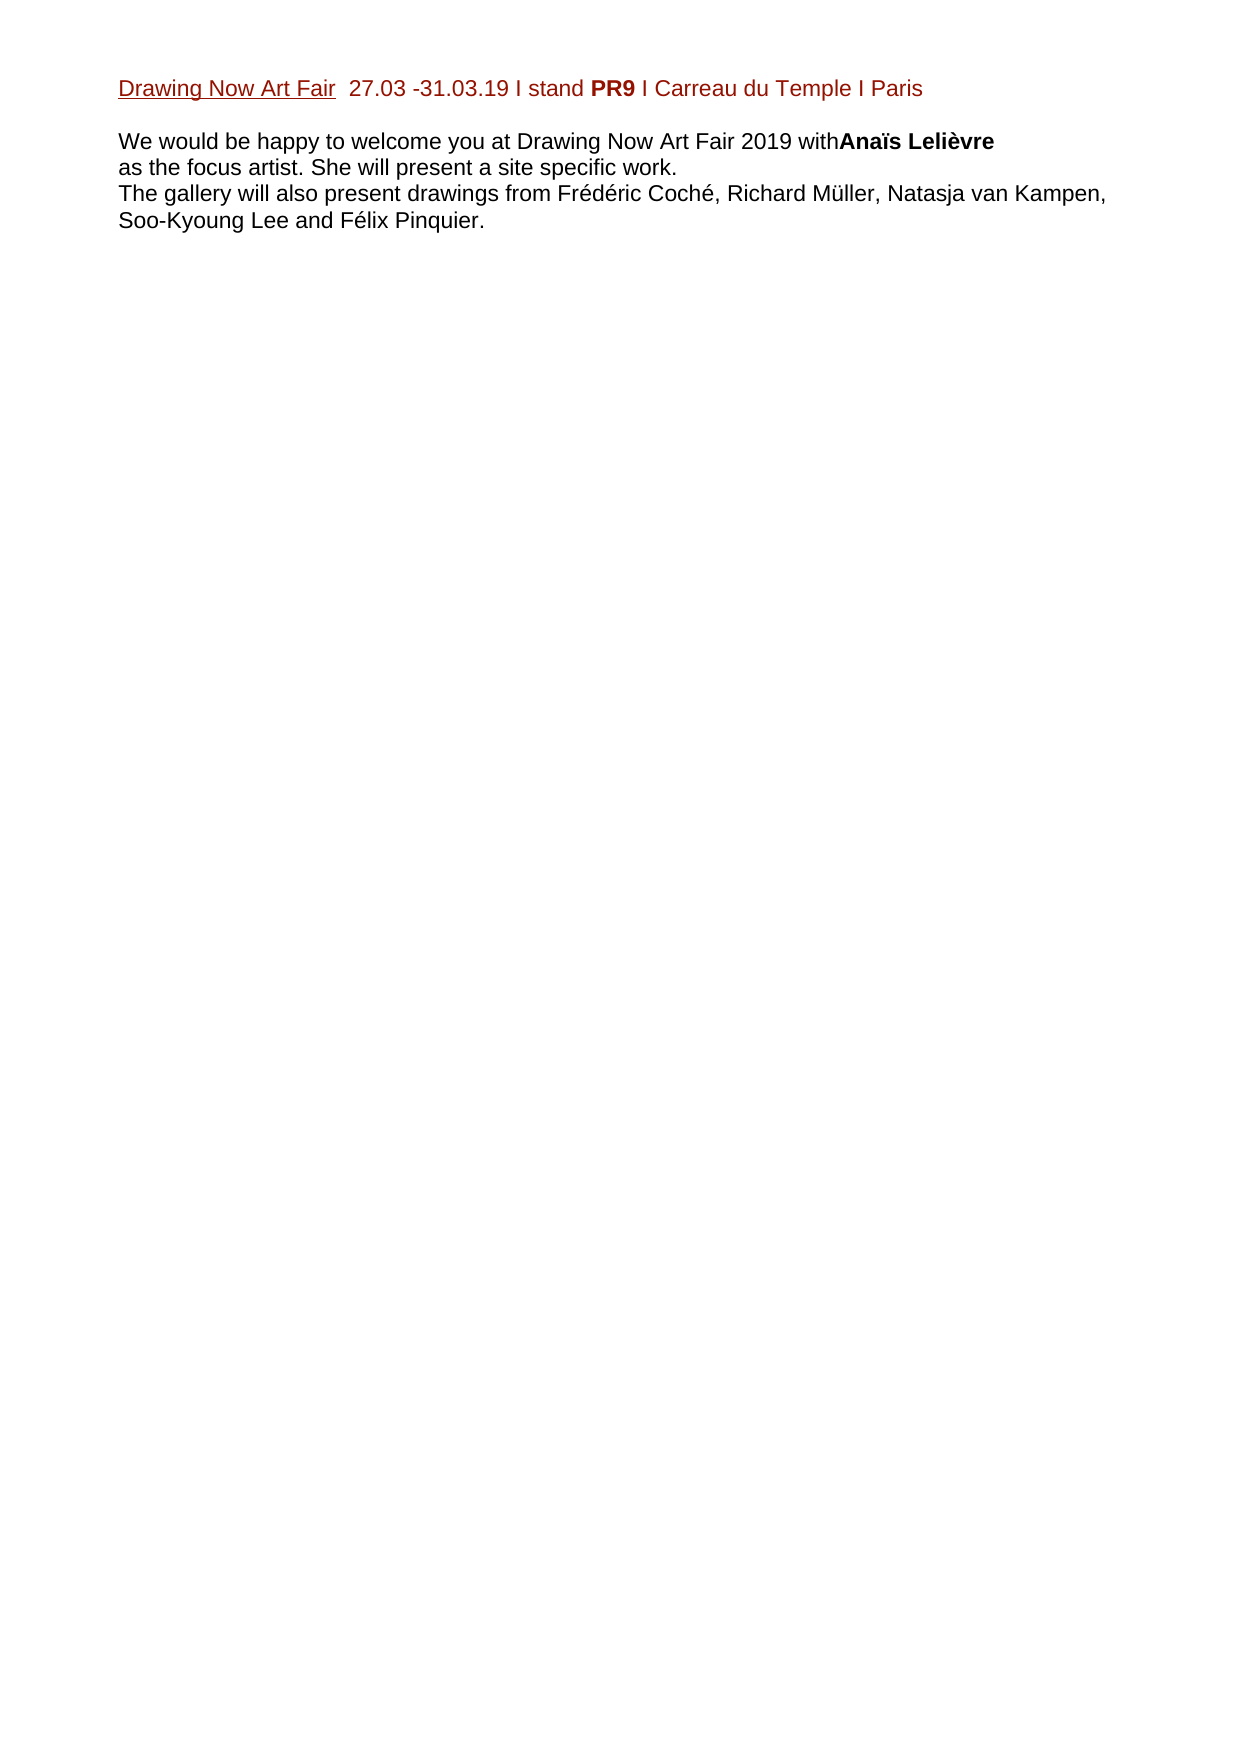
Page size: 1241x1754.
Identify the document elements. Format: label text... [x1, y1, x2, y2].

text The gallery will also present drawings from Frédéric Coché, Richard Müller, Natasja van Kampen, Soo-Kyoung Lee and Félix Pinquier. [118, 180, 1122, 233]
text We would be happy to welcome you at Drawing Now Art Fair 2019 withAnaïs Lelièvre as the focus artist. She will present a site specific work. [118, 128, 1122, 180]
text Drawing Now Art Fair 27.03 -31.03.19 I stand PR9 I Carreau du Temple I Paris [118, 75, 1122, 101]
